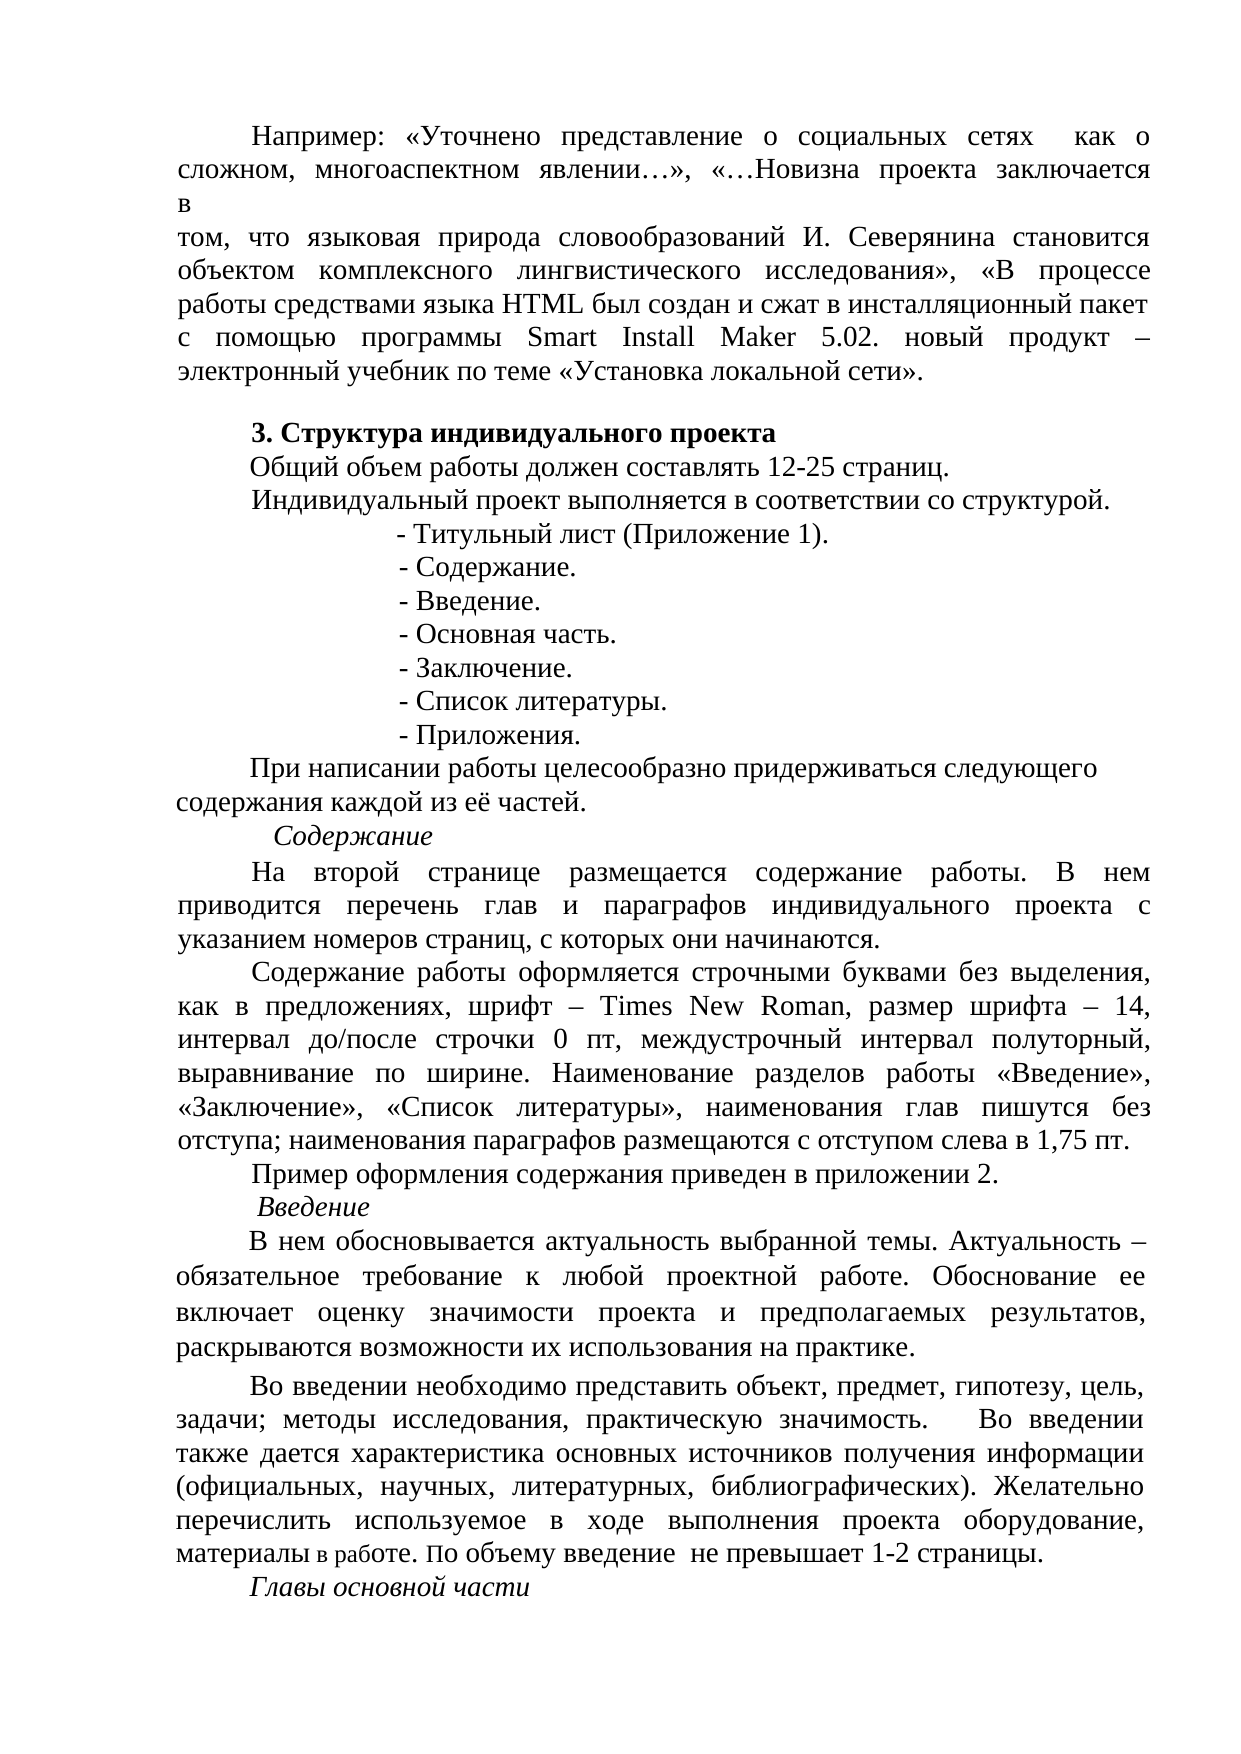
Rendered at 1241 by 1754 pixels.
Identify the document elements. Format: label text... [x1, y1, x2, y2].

text Содержание работы оформляется строчными буквами без выделения, как в предложениях, шрифт – Times New Roman, размер шрифта – 14, интервал до/после строчки 0 пт, междустрочный интервал полуторный, выравнивание по ширине. Наименование разделов работы «Введение», «Заключение», «Список литературы», наименования глав пишутся без отступа; наименования параграфов размещаются с отступом слева в 1,75 пт. [177, 954, 1152, 1156]
text - Содержание. [399, 549, 1145, 583]
text с помощью программы Smart Install Maker 5.02. новый продукт – электронный учебник по теме «Установка локальной сети». [177, 319, 1152, 386]
text В нем обосновывается актуальность выбранной темы. Актуальность – обязательное требование к любой проектной работе. Обоснование ее включает оценку значимости проекта и предполагаемых результатов, раскрываются возможности их использования на практике. [176, 1223, 1147, 1363]
text Например: «Уточнено представление о социальных сетях как о сложном, многоаспектном явлении…», «…Новизна проекта заключается в [177, 118, 1152, 219]
text - Введение. [399, 583, 1145, 616]
text - Приложения. [399, 717, 1145, 751]
text - Основная часть. [399, 616, 1145, 650]
text том, что языковая природа словообразований И. Северянина становится объектом комплексного лингвистического исследования», «В процессе работы средствами языка HTML был создан и сжат в инсталляционный пакет [177, 219, 1152, 319]
text На второй странице размещается содержание работы. В нем приводится перечень глав и параграфов индивидуального проекта с указанием номеров страниц, с которых они начинаются. [177, 854, 1152, 954]
text - Заключение. [399, 650, 1145, 683]
text 3. Структура индивидуального проекта [177, 415, 1152, 449]
text Пример оформления содержания приведен в приложении 2. [177, 1156, 1152, 1189]
text Индивидуальный проект выполняется в соответствии со структурой. [176, 482, 1150, 516]
text Содержание [251, 818, 1152, 851]
text Главы основной части [176, 1569, 1145, 1603]
text Введение [176, 1189, 1146, 1223]
text Во введении необходимо представить объект, предмет, гипотезу, цель, задачи; методы исследования, практическую значимость. Во введении также дается характеристика основных источников получения информации (официальных, научных, литературных, библиографических). Желательно перечислить используемое в ходе выполнения проекта оборудование, материалы в работе. По объему введение не превышает 1-2 страницы. [176, 1368, 1145, 1569]
text При написании работы целесообразно придерживаться следующего содержания каждой из её частей. [176, 751, 1145, 818]
text Общий объем работы должен составлять 12-25 страниц. [176, 449, 1146, 482]
text - Титульный лист (Приложение 1). [177, 516, 1152, 549]
text - Список литературы. [399, 683, 1145, 717]
